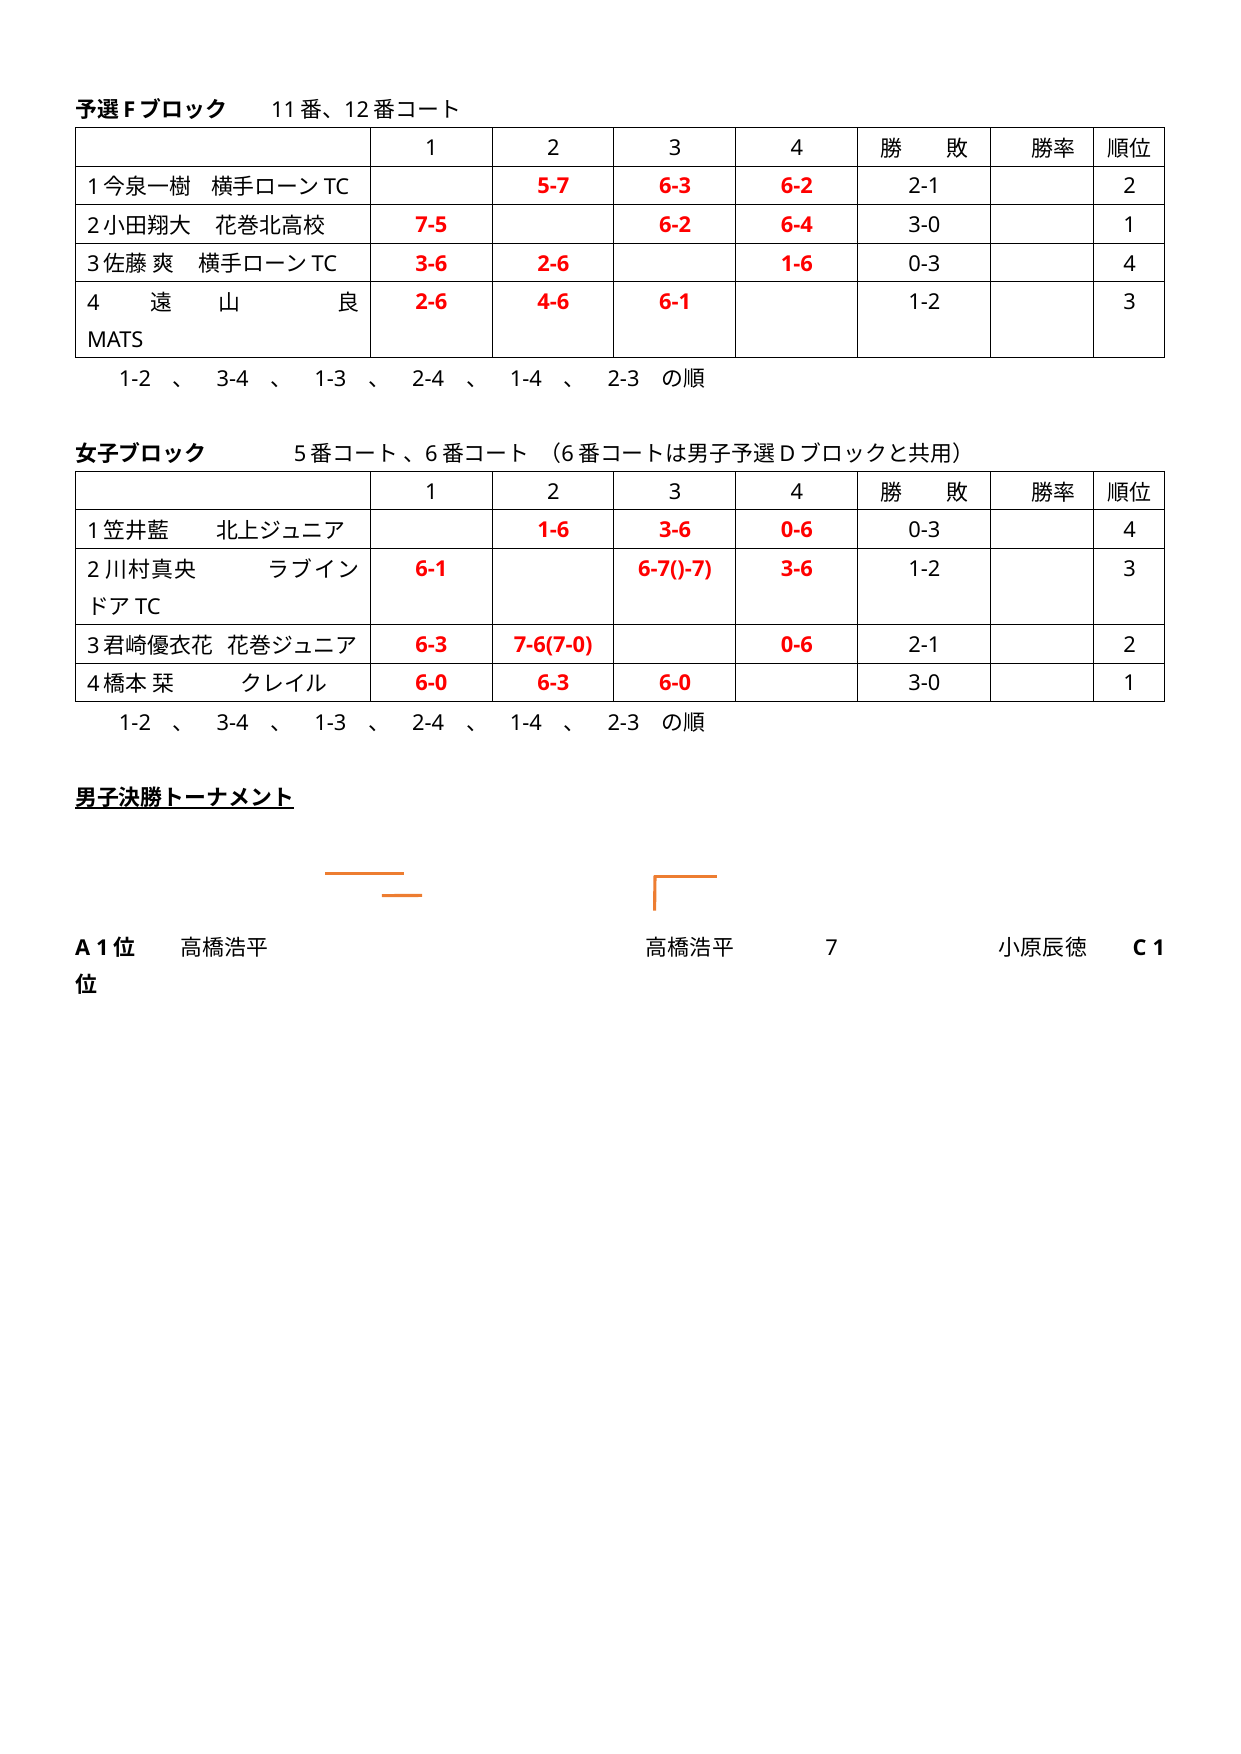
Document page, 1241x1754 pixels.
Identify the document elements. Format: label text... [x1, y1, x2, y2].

table_header 1 [371, 472, 492, 509]
table_cell [614, 625, 735, 662]
table_cell [493, 205, 613, 243]
table_cell 3 [1094, 282, 1164, 357]
table_cell [991, 664, 1093, 701]
table_cell 3-0 [858, 664, 990, 701]
table_cell 2小田翔大 花巻北高校 [76, 205, 370, 243]
table_cell 2川村真央 ラブインドアTC [76, 549, 370, 624]
table_cell 6-3 [371, 625, 492, 662]
table_cell 6-0 [371, 664, 492, 701]
table_cell 3君崎優衣花 花巻ジュニア [76, 625, 370, 662]
table_cell 7-6(7-0) [493, 625, 613, 662]
table_cell 2-1 [858, 167, 990, 204]
table_cell 3-6 [614, 510, 735, 548]
table_cell 6-3 [614, 167, 735, 204]
table_cell 6-0 [614, 664, 735, 701]
table_cell 6-2 [614, 205, 735, 243]
table_cell 4橋本 栞 クレイル [76, 664, 370, 701]
table_cell 2-6 [493, 244, 613, 281]
table_cell 6-1 [614, 282, 735, 357]
table_cell 3-6 [736, 549, 857, 624]
table_cell 6-7()-7) [614, 549, 735, 624]
table_cell 0-6 [736, 510, 857, 548]
table_cell 1今泉一樹 横手ローンTC [76, 167, 370, 204]
table_header 3 [614, 472, 735, 509]
table_cell [991, 282, 1093, 357]
table_cell 0-6 [736, 625, 857, 662]
table_header 勝率 [991, 128, 1093, 166]
table_header 4 [736, 128, 857, 166]
table_cell [991, 244, 1093, 281]
text 男子決勝トーナメント [75, 777, 1165, 814]
table_cell 3佐藤 爽 横手ローンTC [76, 244, 370, 281]
table_cell 4-6 [493, 282, 613, 357]
text 予選Fブロック 11番、12番コート [75, 89, 1165, 127]
table_cell 1 [1094, 664, 1164, 701]
table_cell [371, 510, 492, 548]
table_cell 1笠井藍 北上ジュニア [76, 510, 370, 548]
table_cell 3-6 [371, 244, 492, 281]
table_cell 6-3 [493, 664, 613, 701]
table_cell 2-6 [371, 282, 492, 357]
text 女子ブロック 5番コート 、6番コート （6番コートは男子予選Dブロックと共用） [75, 433, 1165, 471]
table_cell 0-3 [858, 244, 990, 281]
table_header 勝率 [991, 472, 1093, 509]
table_header 順位 [1094, 128, 1164, 166]
table_header 順位 [1094, 472, 1164, 509]
table_cell 3-0 [858, 205, 990, 243]
table_header 2 [493, 128, 613, 166]
table_cell 4 [1094, 244, 1164, 281]
table_cell 2-1 [858, 625, 990, 662]
table_cell 5-7 [493, 167, 613, 204]
table_cell [614, 244, 735, 281]
table_cell 3 [1094, 549, 1164, 624]
table_header [76, 472, 370, 509]
table_header 勝 敗 [858, 472, 990, 509]
table_cell [736, 664, 857, 701]
table_header 4 [736, 472, 857, 509]
table_cell 2 [1094, 167, 1164, 204]
table_header 1 [371, 128, 492, 166]
table_cell [991, 205, 1093, 243]
table_cell 1-2 [858, 282, 990, 357]
table_cell 6-2 [736, 167, 857, 204]
table_header [76, 128, 370, 166]
table_cell [991, 510, 1093, 548]
table_cell [991, 549, 1093, 624]
table_header 3 [614, 128, 735, 166]
table_cell 6-1 [371, 549, 492, 624]
table_header 勝 敗 [858, 128, 990, 166]
table_cell 6-4 [736, 205, 857, 243]
table_cell [991, 167, 1093, 204]
table_cell 2 [1094, 625, 1164, 662]
table_cell 1-6 [736, 244, 857, 281]
table_cell 0-3 [858, 510, 990, 548]
text A 1位 高橋浩平 高橋浩平 7 小原辰徳 C 1位 [75, 814, 1165, 1002]
table_cell 1-2 [858, 549, 990, 624]
table_header 2 [493, 472, 613, 509]
text 1-2 、 3-4 、 1-3 、 2-4 、 1-4 、 2-3 の順 [75, 702, 1165, 739]
text 1-2 、 3-4 、 1-3 、 2-4 、 1-4 、 2-3 の順 [75, 358, 1165, 396]
table_cell 4 [1094, 510, 1164, 548]
table_cell [736, 282, 857, 357]
table_cell 1 [1094, 205, 1164, 243]
table_cell [371, 167, 492, 204]
table_cell [991, 625, 1093, 662]
table_cell 4遠山 良 MATS [76, 282, 370, 357]
table_cell 1-6 [493, 510, 613, 548]
table_cell 7-5 [371, 205, 492, 243]
table_cell [493, 549, 613, 624]
